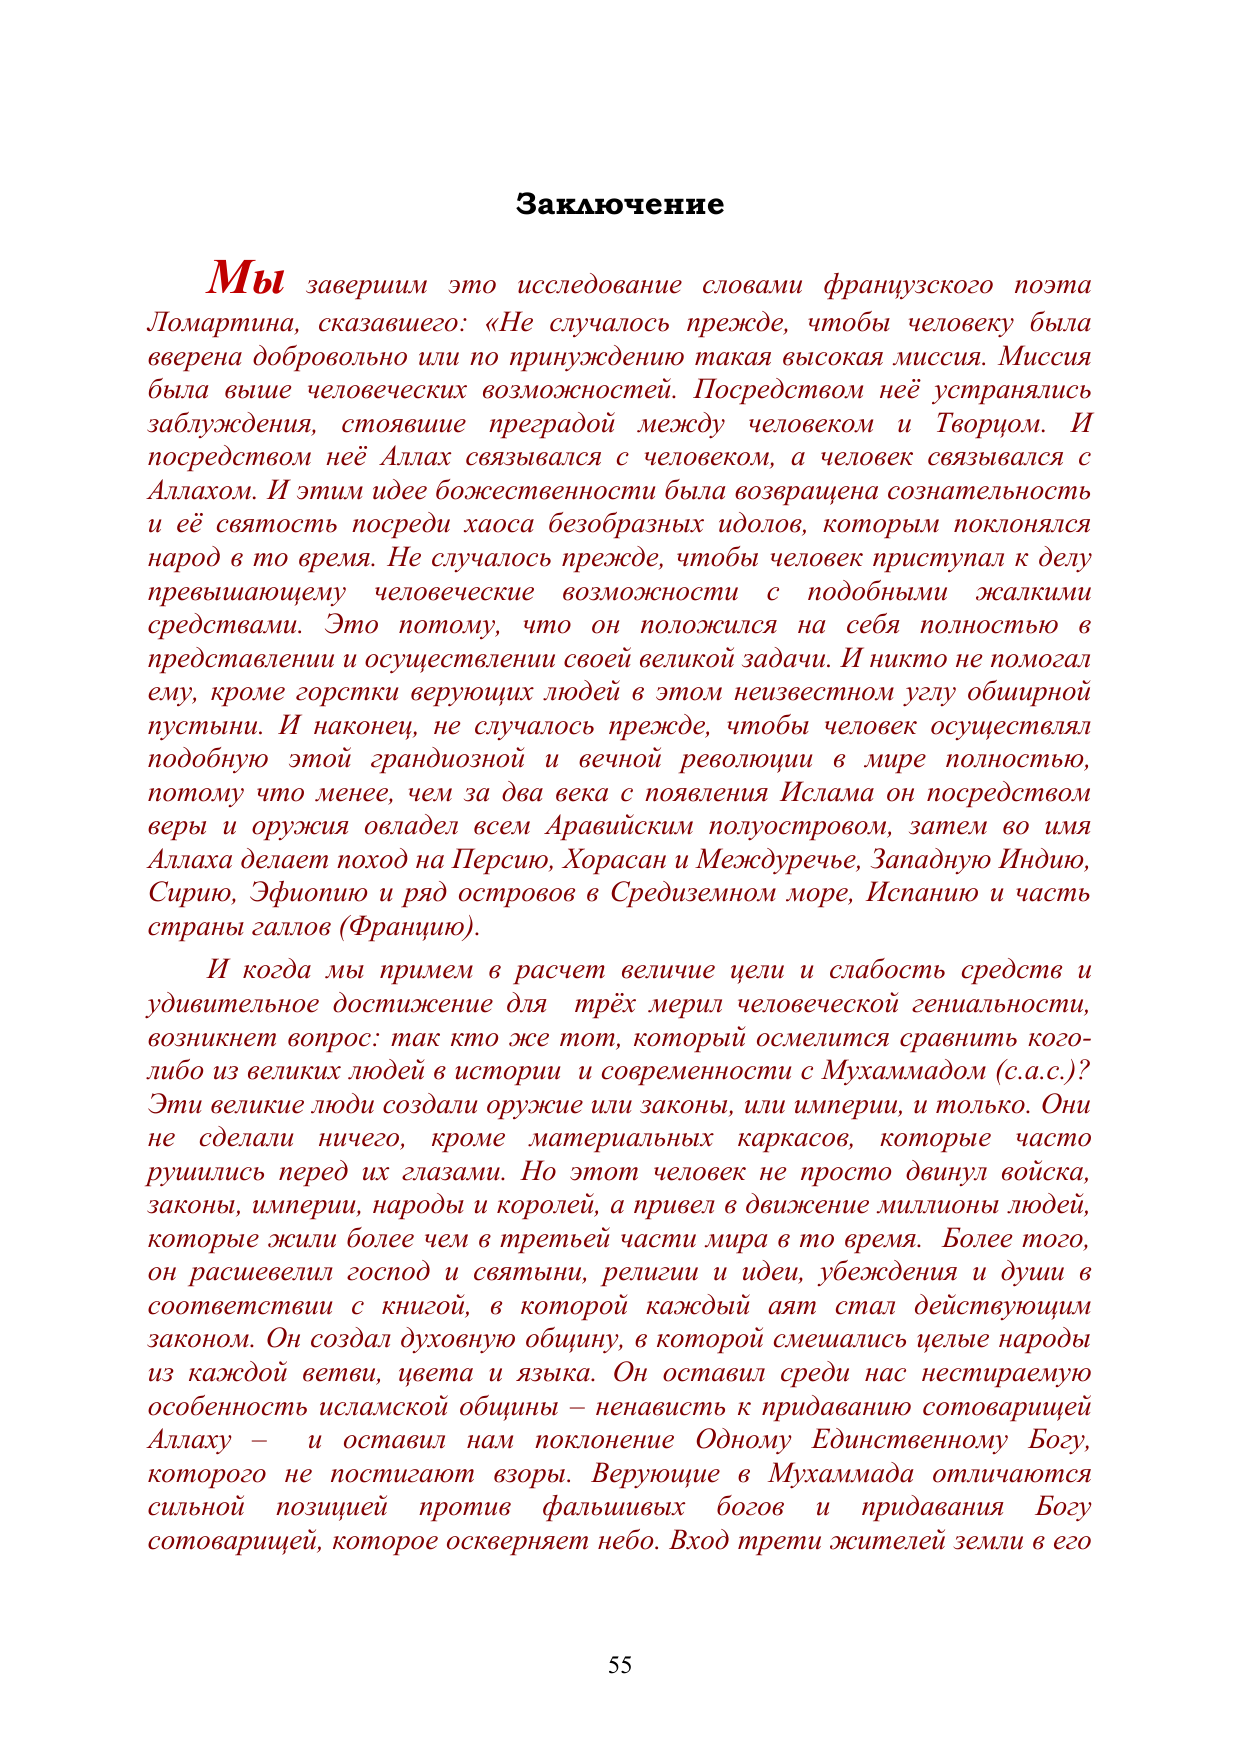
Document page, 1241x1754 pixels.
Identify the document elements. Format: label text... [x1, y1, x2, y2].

text Заключение [148, 185, 1093, 222]
text Мы завершим это исследование словами французского поэта Ломартина, сказавшего: «Не случалось прежде, чтобы человеку была вверена добровольно или по принуждению такая высокая миссия. Миссия была выше человеческих возможностей. Посредством неё устранялись заблуждения, стоявшие преградой между человеком и Творцом. И посредством неё Аллах связывался с человеком, а человек связывался с Аллахом. И этим идее божественности была возвращена сознательность и её святость посреди хаоса безобразных идолов, которым поклонялся народ в то время. Не случалось прежде, чтобы человек приступал к делу превышающему человеческие возможности с подобными жалкими средствами. Это потому, что он положился на себя полностью в представлении и осуществлении своей великой задачи. И никто не помогал ему, кроме горстки верующих людей в этом неизвестном углу обширной пустыни. И наконец, не случалось прежде, чтобы человек осуществлял подобную этой грандиозной и вечной революции в мире полностью, потому что менее, чем за два века с появления Ислама он посредством веры и оружия овладел всем Аравийским полуостровом, затем во имя Аллаха делает поход на Персию, Хорасан и Междуречье, Западную Индию, Сирию, Эфиопию и ряд островов в Средиземном море, Испанию и часть страны галлов (Францию). [148, 247, 1093, 942]
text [148, 952, 1093, 1555]
